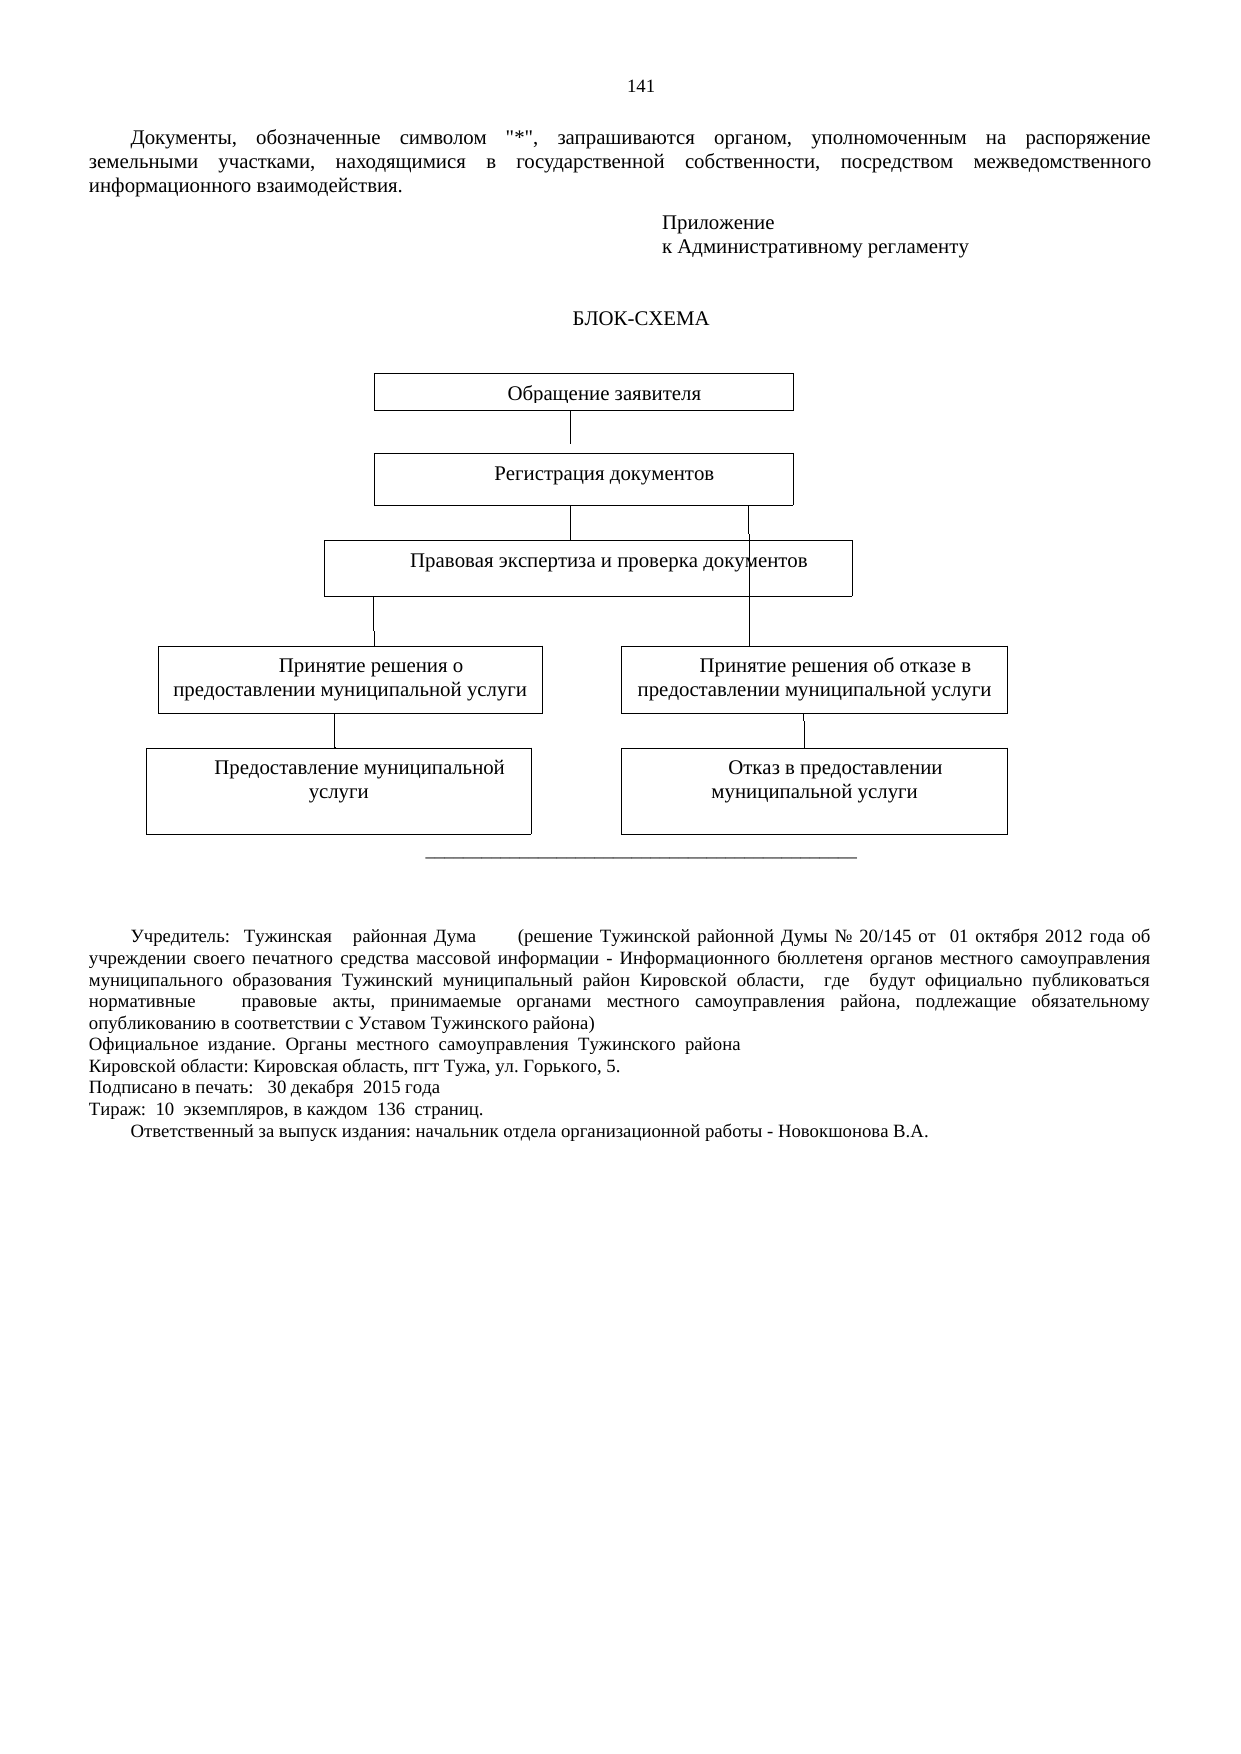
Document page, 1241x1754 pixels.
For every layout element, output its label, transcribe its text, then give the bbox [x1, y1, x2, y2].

text Кировской области: Кировская область, пгт Тужа, ул. Горького, 5. [89, 1055, 1152, 1076]
text Тираж: 10 экземпляров, в каждом 136 страниц. [89, 1098, 1152, 1119]
text Ответственный за выпуск издания: начальник отдела организационной работы - Новокшонова В.А. [89, 1119, 1152, 1141]
text Учредитель: Тужинская районная Дума (решение Тужинской районной Думы № 20/145 от 01 октября 2012 года об учреждении своего печатного средства массовой информации - Информационного бюллетеня органов местного самоуправления муниципального образования Тужинский муниципальный район Кировской области, где будут официально публиковаться нормативные правовые акты, принимаемые органами местного самоуправления района, подлежащие обязательному опубликованию в соответствии с Уставом Тужинского района) [89, 925, 1152, 1033]
text Документы, обозначенные символом "*", запрашиваются органом, уполномоченным на распоряжение земельными участками, находящимися в государственной собственности, посредством межведомственного информационного взаимодействия. [89, 125, 1152, 197]
text Официальное издание. Органы местного самоуправления Тужинского района [89, 1033, 1152, 1055]
text БЛОК-СХЕМА [89, 306, 1152, 330]
text ______________________________________________ [89, 839, 1152, 861]
text Подписано в печать: 30 декабря 2015 года [89, 1076, 1152, 1098]
text Приложение [620, 210, 1152, 234]
text к Административному регламенту [620, 234, 1152, 258]
